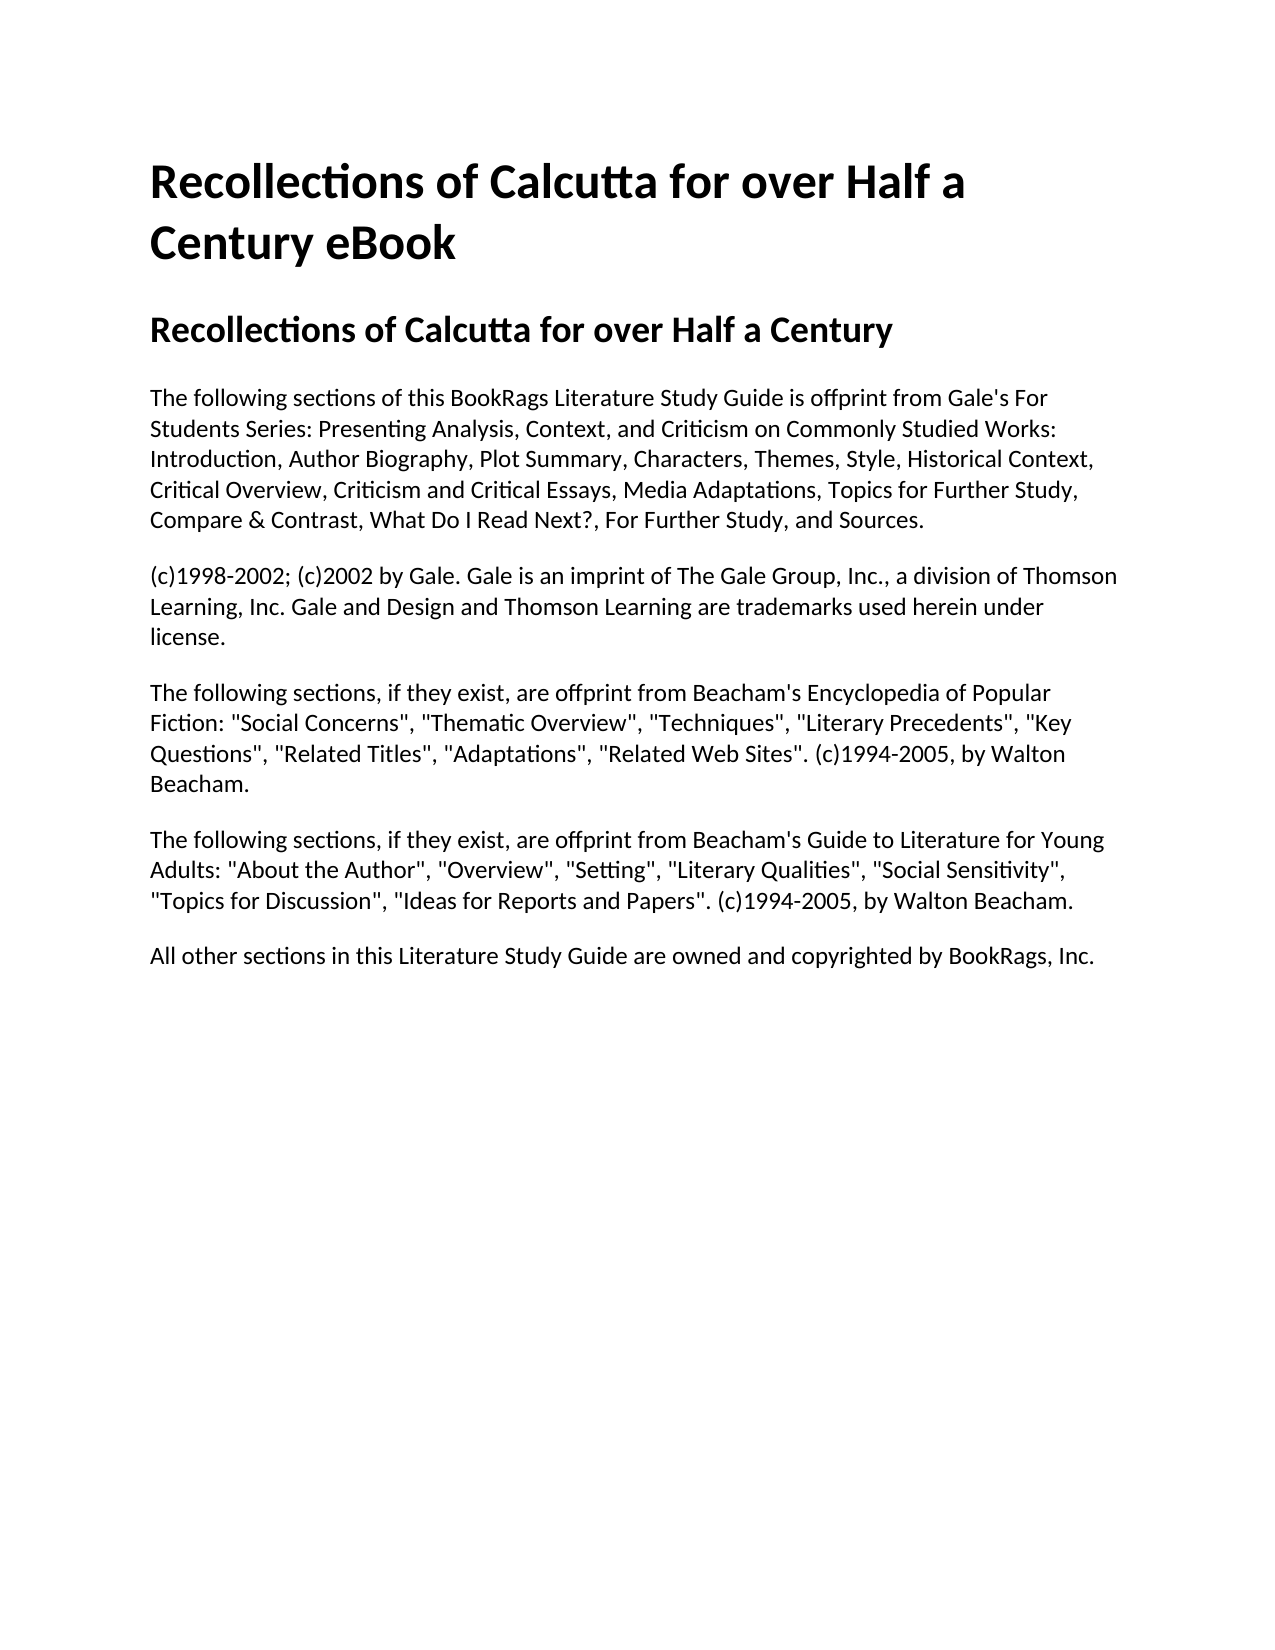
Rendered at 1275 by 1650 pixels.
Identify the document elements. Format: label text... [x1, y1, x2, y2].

text Recollections of Calcutta for over Half a Century eBook [150, 150, 1125, 272]
text The following sections, if they exist, are offprint from Beacham's Guide to Literature for Young Adults: "About the Author", "Overview", "Setting", "Literary Qualities", "Social Sensitivity", "Topics for Discussion", "Ideas for Reports and Papers". (c)1994-2005, by Walton Beacham. [150, 824, 1125, 915]
text The following sections of this BookRags Literature Study Guide is offprint from Gale's For Students Series: Presenting Analysis, Context, and Criticism on Commonly Studied Works: Introduction, Author Biography, Plot Summary, Characters, Themes, Style, Historical Context, Critical Overview, Criticism and Critical Essays, Media Adaptations, Topics for Further Study, Compare & Contrast, What Do I Read Next?, For Further Study, and Sources. [150, 383, 1125, 535]
text All other sections in this Literature Study Guide are owned and copyrighted by BookRags, Inc. [150, 940, 1125, 971]
text Recollections of Calcutta for over Half a Century [150, 306, 1125, 351]
text The following sections, if they exist, are offprint from Beacham's Encyclopedia of Popular Fiction: "Social Concerns", "Thematic Overview", "Techniques", "Literary Precedents", "Key Questions", "Related Titles", "Adaptations", "Related Web Sites". (c)1994-2005, by Walton Beacham. [150, 677, 1125, 799]
text (c)1998-2002; (c)2002 by Gale. Gale is an imprint of The Gale Group, Inc., a division of Thomson Learning, Inc. Gale and Design and Thomson Learning are trademarks used herein under license. [150, 560, 1125, 652]
